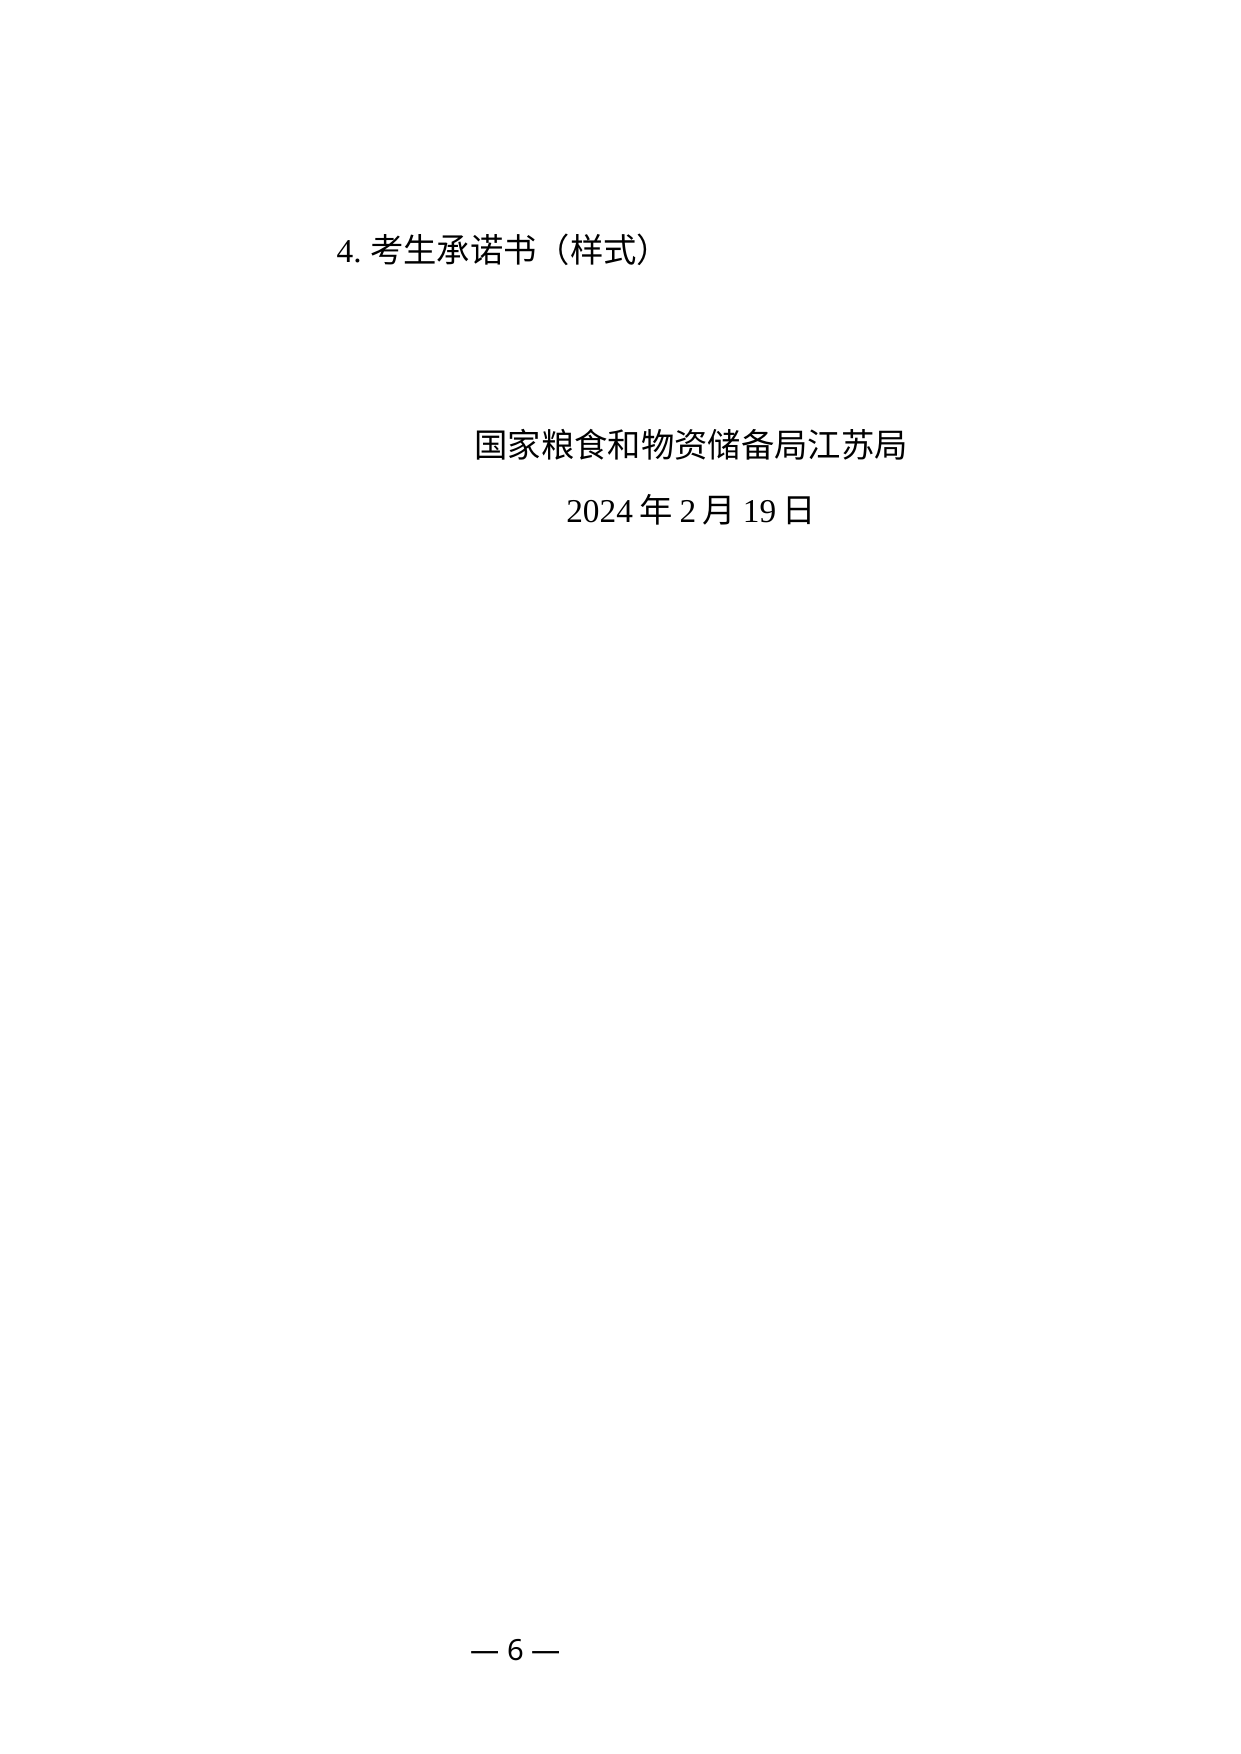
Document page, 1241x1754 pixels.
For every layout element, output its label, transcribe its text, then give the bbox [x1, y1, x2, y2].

text 国家粮食和物资储备局江苏局 [159, 410, 1081, 475]
text 4. 考生承诺书（样式） [159, 215, 1081, 280]
text 2024年2月19日 [159, 475, 1081, 540]
